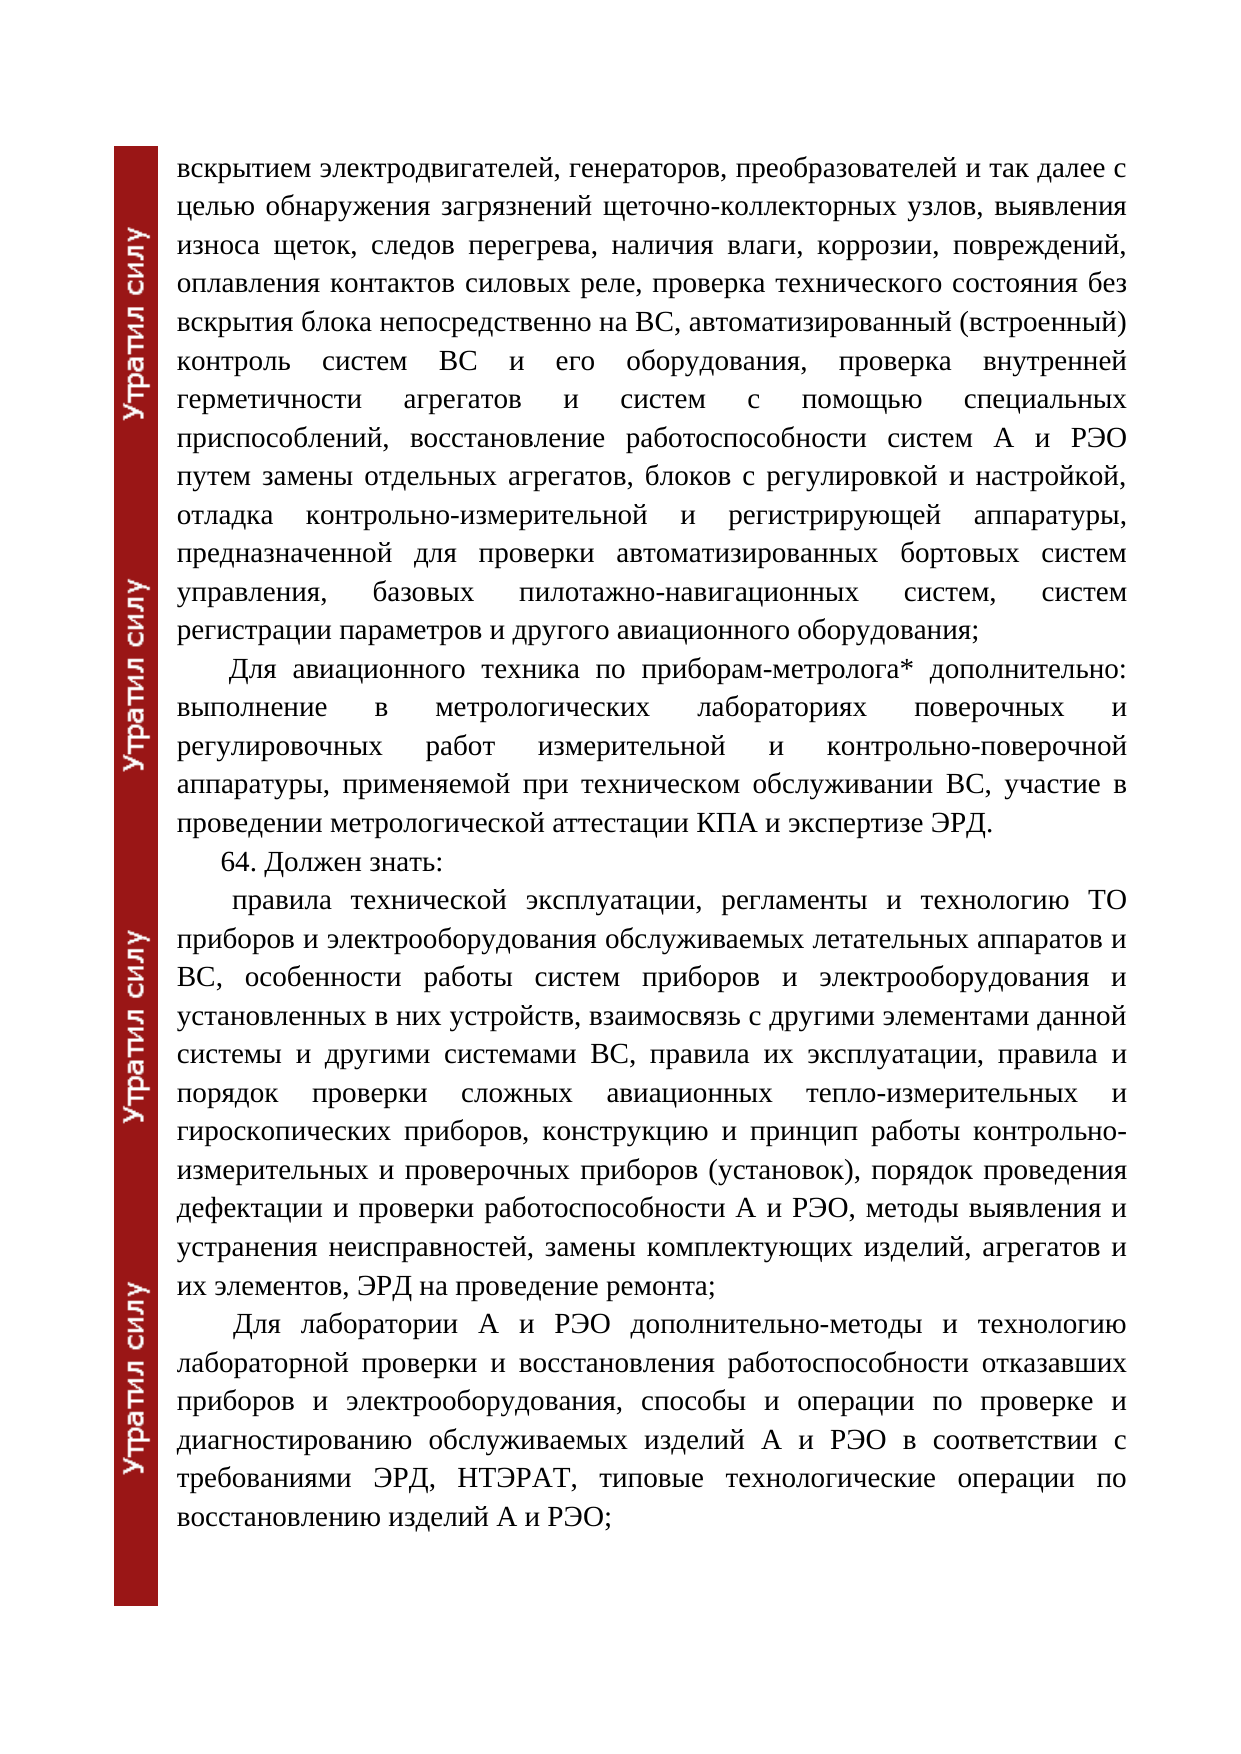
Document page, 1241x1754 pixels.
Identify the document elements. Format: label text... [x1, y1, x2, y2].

text 64. Должен знать: [112, 844, 1128, 877]
text Для лаборатории А и РЭО дополнительно-методы и технологию лабораторной проверки и восстановления работоспособности отказавших приборов и электрооборудования, способы и операции по проверке и диагностированию обслуживаемых изделий А и РЭО в соответствии с требованиями ЭРД, НТЭРАТ, типовые технологические операции по восстановлению изделий А и РЭО; [112, 1306, 1128, 1532]
picture [114, 839, 158, 844]
picture [114, 646, 158, 651]
picture [114, 1301, 158, 1306]
text правила технической эксплуатации, регламенты и технологию ТО приборов и электрооборудования обслуживаемых летательных аппаратов и ВС, особенности работы систем приборов и электрооборудования и установленных в них устройств, взаимосвязь с другими элементами данной системы и другими системами ВС, правила их эксплуатации, правила и порядок проверки сложных авиационных тепло-измерительных и гироскопических приборов, конструкцию и принцип работы контрольно-измерительных и проверочных приборов (установок), порядок проведения дефектации и проверки работоспособности А и РЭО, методы выявления и устранения неисправностей, замены комплектующих изделий, агрегатов и их элементов, ЭРД на проведение ремонта; [112, 882, 1128, 1301]
picture [114, 877, 158, 882]
text Для авиационного техника по приборам-метролога* дополнительно: выполнение в метрологических лабораториях поверочных и регулировочных работ измерительной и контрольно-поверочной аппаратуры, применяемой при техническом обслуживании ВС, участие в проведении метрологической аттестации КПА и экспертизе ЭРД. [112, 651, 1128, 839]
picture [114, 1532, 158, 1606]
picture [114, 146, 158, 150]
